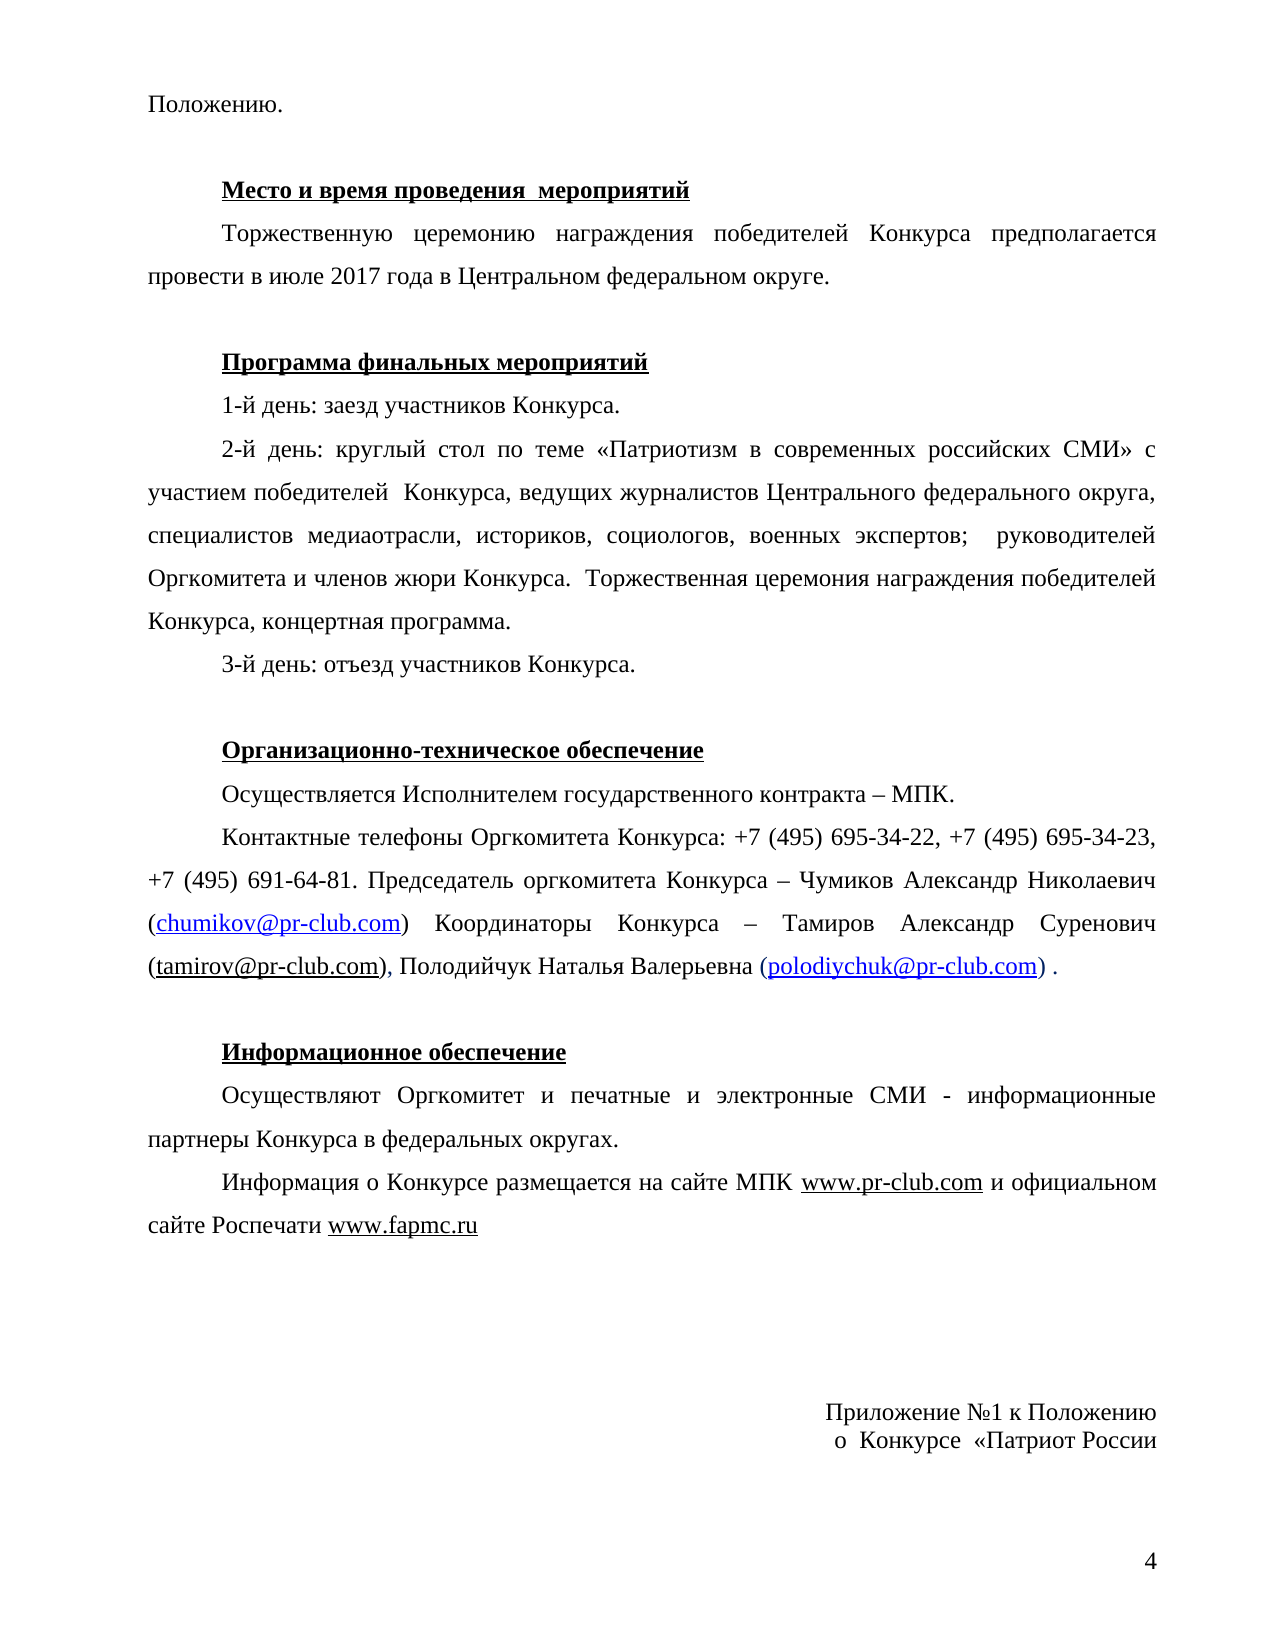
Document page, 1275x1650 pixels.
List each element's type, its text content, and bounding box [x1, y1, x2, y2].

text Программа финальных мероприятий [148, 347, 1157, 376]
text Информационное обеспечение [148, 1037, 1157, 1066]
text Место и время проведения мероприятий [148, 175, 1157, 204]
text о Конкурсе «Патриот России [148, 1426, 1157, 1454]
text Осуществляют Оргкомитет и печатные и электронные СМИ - информационные партнеры Конкурса в федеральных округах. [148, 1081, 1157, 1152]
text Торжественную церемонию награждения победителей Конкурса предполагается провести в июле 2017 года в Центральном федеральном округе. [148, 218, 1157, 290]
text Приложение №1 к Положению [148, 1397, 1157, 1426]
text 2-й день: круглый стол по теме «Патриотизм в современных российских СМИ» с участием победителей Конкурса, ведущих журналистов Центрального федерального округа, специалистов медиаотрасли, историков, социологов, военных экспертов; руководителей Оргкомитета и членов жюри Конкурса. Торжественная церемония награждения победителей Конкурса, концертная программа. [148, 434, 1157, 635]
text 3-й день: отъезд участников Конкурса. [148, 649, 1157, 678]
text Организационно-техническое обеспечение [148, 736, 1157, 764]
text 1-й день: заезд участников Конкурса. [148, 391, 1157, 419]
text Осуществляется Исполнителем государственного контракта – МПК. [148, 779, 1157, 807]
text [148, 89, 1157, 117]
text Контактные телефоны Оргкомитета Конкурса: +7 (495) 695-34-22, +7 (495) 695-34-23, +7 (495) 691-64-81. Председатель оргкомитета Конкурса – Чумиков Александр Николаевич (chumikov@pr-club.com) Координаторы Конкурса – Тамиров Александр Суренович (tamirov@pr-club.com), Полодийчук Наталья Валерьевна (polodiychuk@pr-club.com) . [148, 822, 1157, 980]
text Информация о Конкурсе размещается на сайте МПК www.pr-club.com и официальном сайте Роспечати www.fapmc.ru [148, 1167, 1157, 1239]
